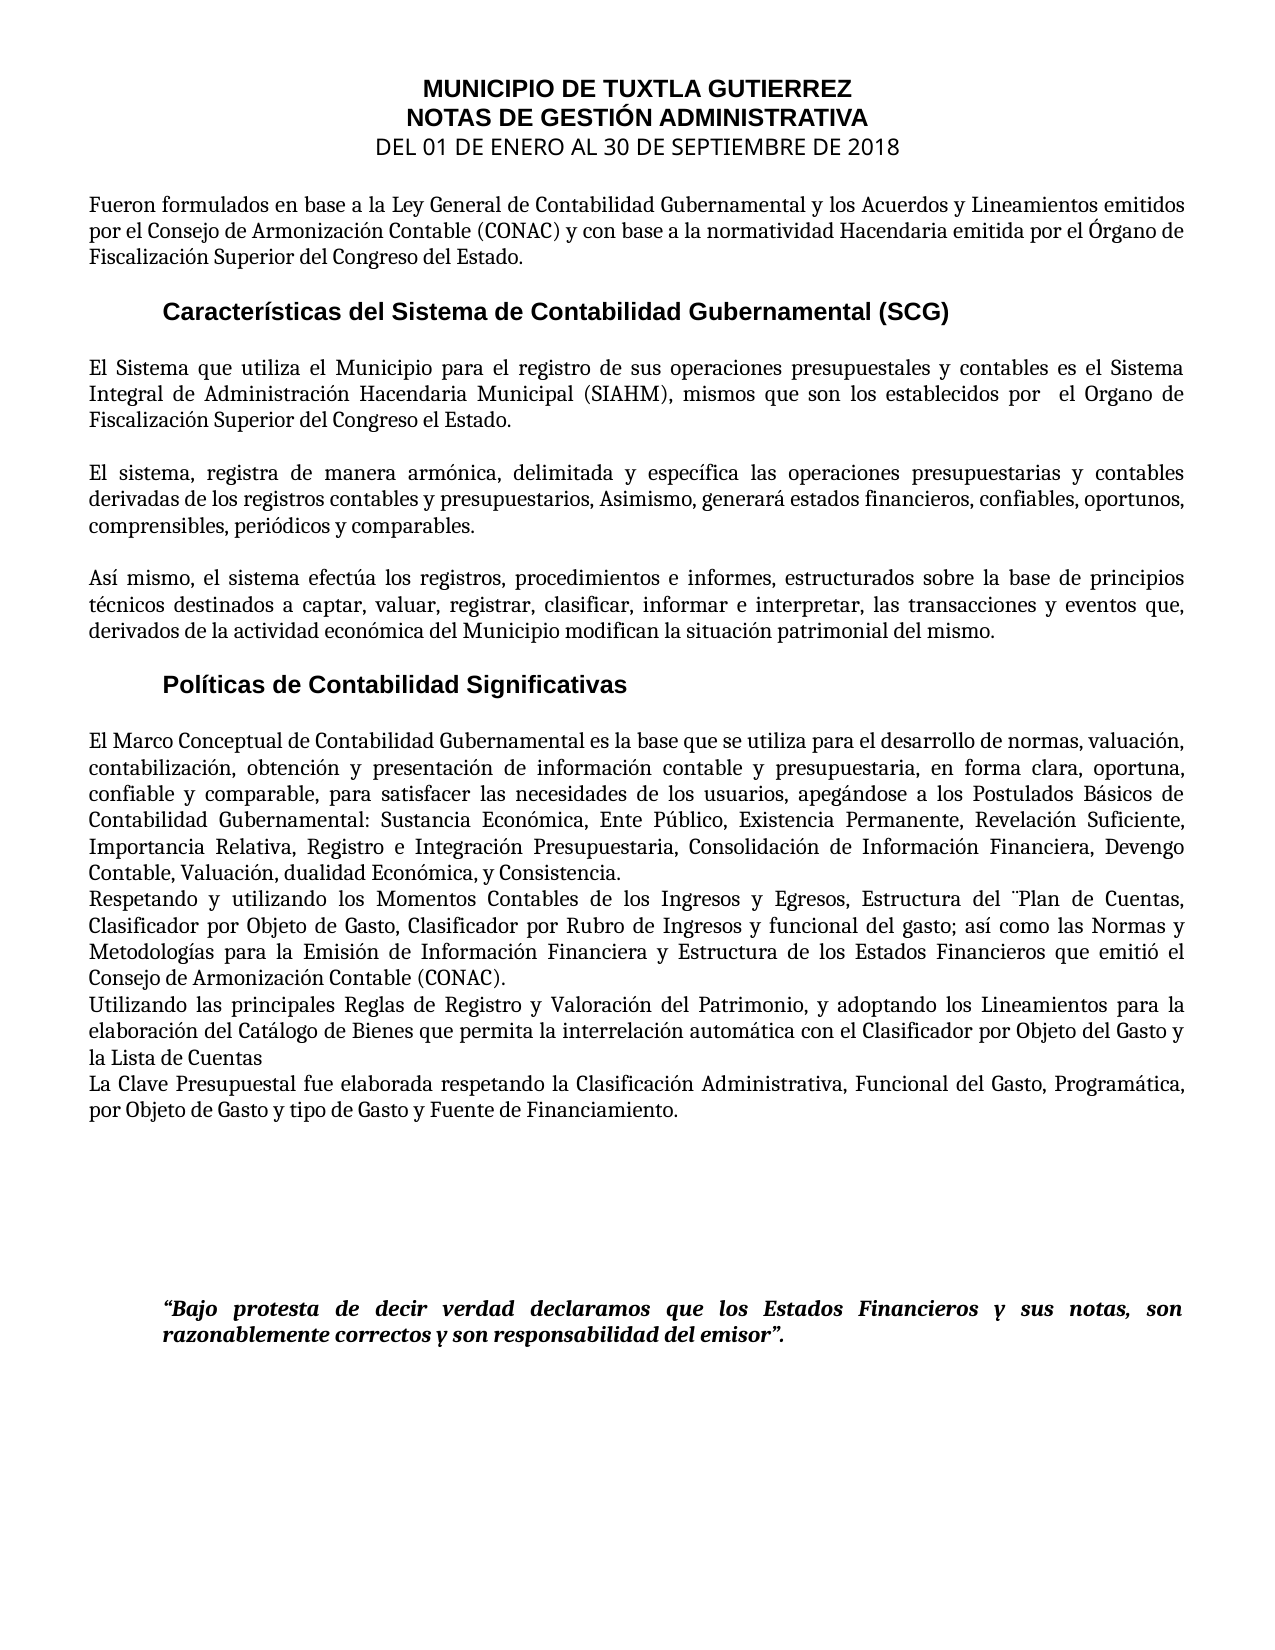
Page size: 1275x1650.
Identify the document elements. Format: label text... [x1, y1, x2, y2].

text Políticas de Contabilidad Significativas [162, 671, 1186, 699]
text Características del Sistema de Contabilidad Gubernamental (SCG) [162, 297, 1186, 326]
text La Clave Presupuestal fue elaborada respetando la Clasificación Administrativa, Funcional del Gasto, Programática, por Objeto de Gasto y tipo de Gasto y Fuente de Financiamiento. [89, 1071, 1186, 1123]
text Respetando y utilizando los Momentos Contables de los Ingresos y Egresos, Estructura del ¨Plan de Cuentas, Clasificador por Objeto de Gasto, Clasificador por Rubro de Ingresos y funcional del gasto; así como las Normas y Metodologías para la Emisión de Información Financiera y Estructura de los Estados Financieros que emitió el Consejo de Armonización Contable (CONAC). [89, 886, 1186, 992]
text Fueron formulados en base a la Ley General de Contabilidad Gubernamental y los Acuerdos y Lineamientos emitidos por el Consejo de Armonización Contable (CONAC) y con base a la normatividad Hacendaria emitida por el Órgano de Fiscalización Superior del Congreso del Estado. [89, 191, 1186, 270]
text El Sistema que utiliza el Municipio para el registro de sus operaciones presupuestales y contables es el Sistema Integral de Administración Hacendaria Municipal (SIAHM), mismos que son los establecidos por el Organo de Fiscalización Superior del Congreso el Estado. [89, 354, 1186, 433]
text Utilizando las principales Reglas de Registro y Valoración del Patrimonio, y adoptando los Lineamientos para la elaboración del Catálogo de Bienes que permita la interrelación automática con el Clasificador por Objeto del Gasto y la Lista de Cuentas [89, 992, 1186, 1071]
text “Bajo protesta de decir verdad declaramos que los Estados Financieros y sus notas, son razonablemente correctos y son responsabilidad del emisor”. [162, 1296, 1186, 1348]
text El sistema, registra de manera armónica, delimitada y específica las operaciones presupuestarias y contables derivadas de los registros contables y presupuestarios, Asimismo, generará estados financieros, confiables, oportunos, comprensibles, periódicos y comparables. [89, 460, 1186, 539]
text El Marco Conceptual de Contabilidad Gubernamental es la base que se utiliza para el desarrollo de normas, valuación, contabilización, obtención y presentación de información contable y presupuestaria, en forma clara, oportuna, confiable y comparable, para satisfacer las necesidades de los usuarios, apegándose a los Postulados Básicos de Contabilidad Gubernamental: Sustancia Económica, Ente Público, Existencia Permanente, Revelación Suficiente, Importancia Relativa, Registro e Integración Presupuestaria, Consolidación de Información Financiera, Devengo Contable, Valuación, dualidad Económica, y Consistencia. [89, 728, 1186, 886]
text Así mismo, el sistema efectúa los registros, procedimientos e informes, estructurados sobre la base de principios técnicos destinados a captar, valuar, registrar, clasificar, informar e interpretar, las transacciones y eventos que, derivados de la actividad económica del Municipio modifican la situación patrimonial del mismo. [89, 565, 1186, 644]
